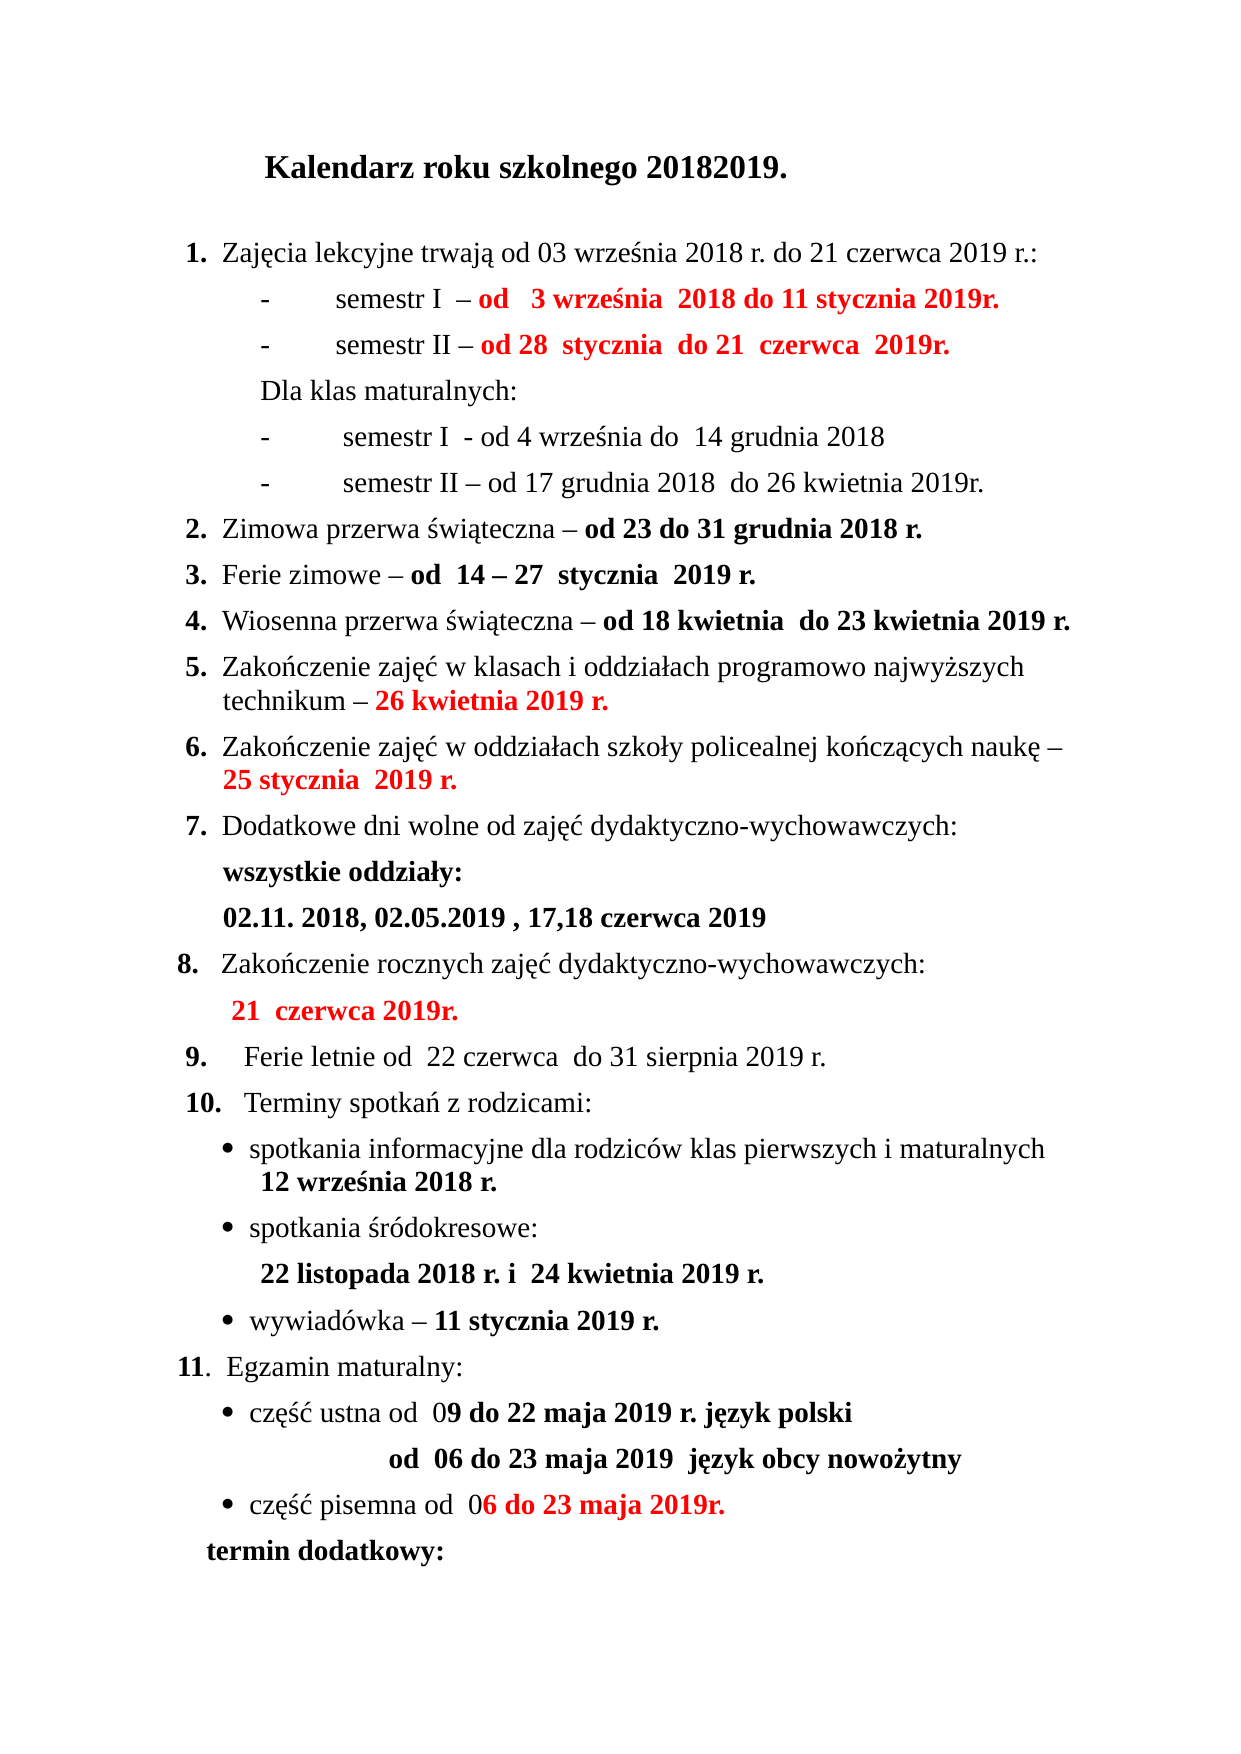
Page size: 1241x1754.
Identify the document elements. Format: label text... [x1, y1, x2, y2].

text - semestr I – od 3 września 2018 do 11 stycznia 2019r. [260, 281, 1093, 314]
text 11. Egzamin maturalny: [148, 1349, 1093, 1382]
text 2. Zimowa przerwa świąteczna – od 23 do 31 grudnia 2018 r. [185, 511, 1093, 545]
text Kalendarz roku szkolnego 20182019. [148, 148, 1093, 186]
text 5. Zakończenie zajęć w klasach i oddziałach programowo najwyższych technikum – 26 kwietnia 2019 r. [185, 649, 1093, 716]
text - semestr I - od 4 września do 14 grudnia 2018 [260, 419, 1093, 453]
text 6. Zakończenie zajęć w oddziałach szkoły policealnej kończących naukę – 25 stycznia 2019 r. [185, 729, 1093, 796]
text termin dodatkowy: [148, 1533, 1093, 1567]
text od 06 do 23 maja 2019 język obcy nowożytny [148, 1441, 1093, 1474]
text część pisemna od 06 do 23 maja 2019r. [223, 1487, 1093, 1521]
text 4. Wiosenna przerwa świąteczna – od 18 kwietnia do 23 kwietnia 2019 r. [185, 603, 1093, 637]
text 21 czerwca 2019r. [148, 993, 1093, 1026]
text 22 listopada 2018 r. i 24 kwietnia 2019 r. [260, 1257, 1093, 1290]
text wszystkie oddziały: [223, 854, 1093, 888]
text wywiadówka – 11 stycznia 2019 r. [223, 1303, 1093, 1336]
text 02.11. 2018, 02.05.2019 , 17,18 czerwca 2019 [223, 901, 1093, 934]
text 10. Terminy spotkań z rodzicami: [185, 1085, 1093, 1118]
text - semestr II – od 17 grudnia 2018 do 26 kwietnia 2019r. [260, 465, 1093, 499]
text część ustna od 09 do 22 maja 2019 r. język polski [223, 1395, 1093, 1428]
text 7. Dodatkowe dni wolne od zajęć dydaktyczno-wychowawczych: [185, 808, 1093, 842]
text 8. Zakończenie rocznych zajęć dydaktyczno-wychowawczych: [148, 947, 1093, 980]
text spotkania śródokresowe: [223, 1211, 1093, 1244]
text Dla klas maturalnych: [260, 373, 1093, 407]
text 9. Ferie letnie od 22 czerwca do 31 sierpnia 2019 r. [185, 1039, 1093, 1072]
text - semestr II – od 28 stycznia do 21 czerwca 2019r. [260, 327, 1093, 361]
text 3. Ferie zimowe – od 14 – 27 stycznia 2019 r. [185, 557, 1093, 591]
text 1. Zajęcia lekcyjne trwają od 03 września 2018 r. do 21 czerwca 2019 r.: [185, 235, 1093, 268]
text spotkania informacyjne dla rodziców klas pierwszych i maturalnych 12 września 2018 r. [223, 1131, 1093, 1198]
